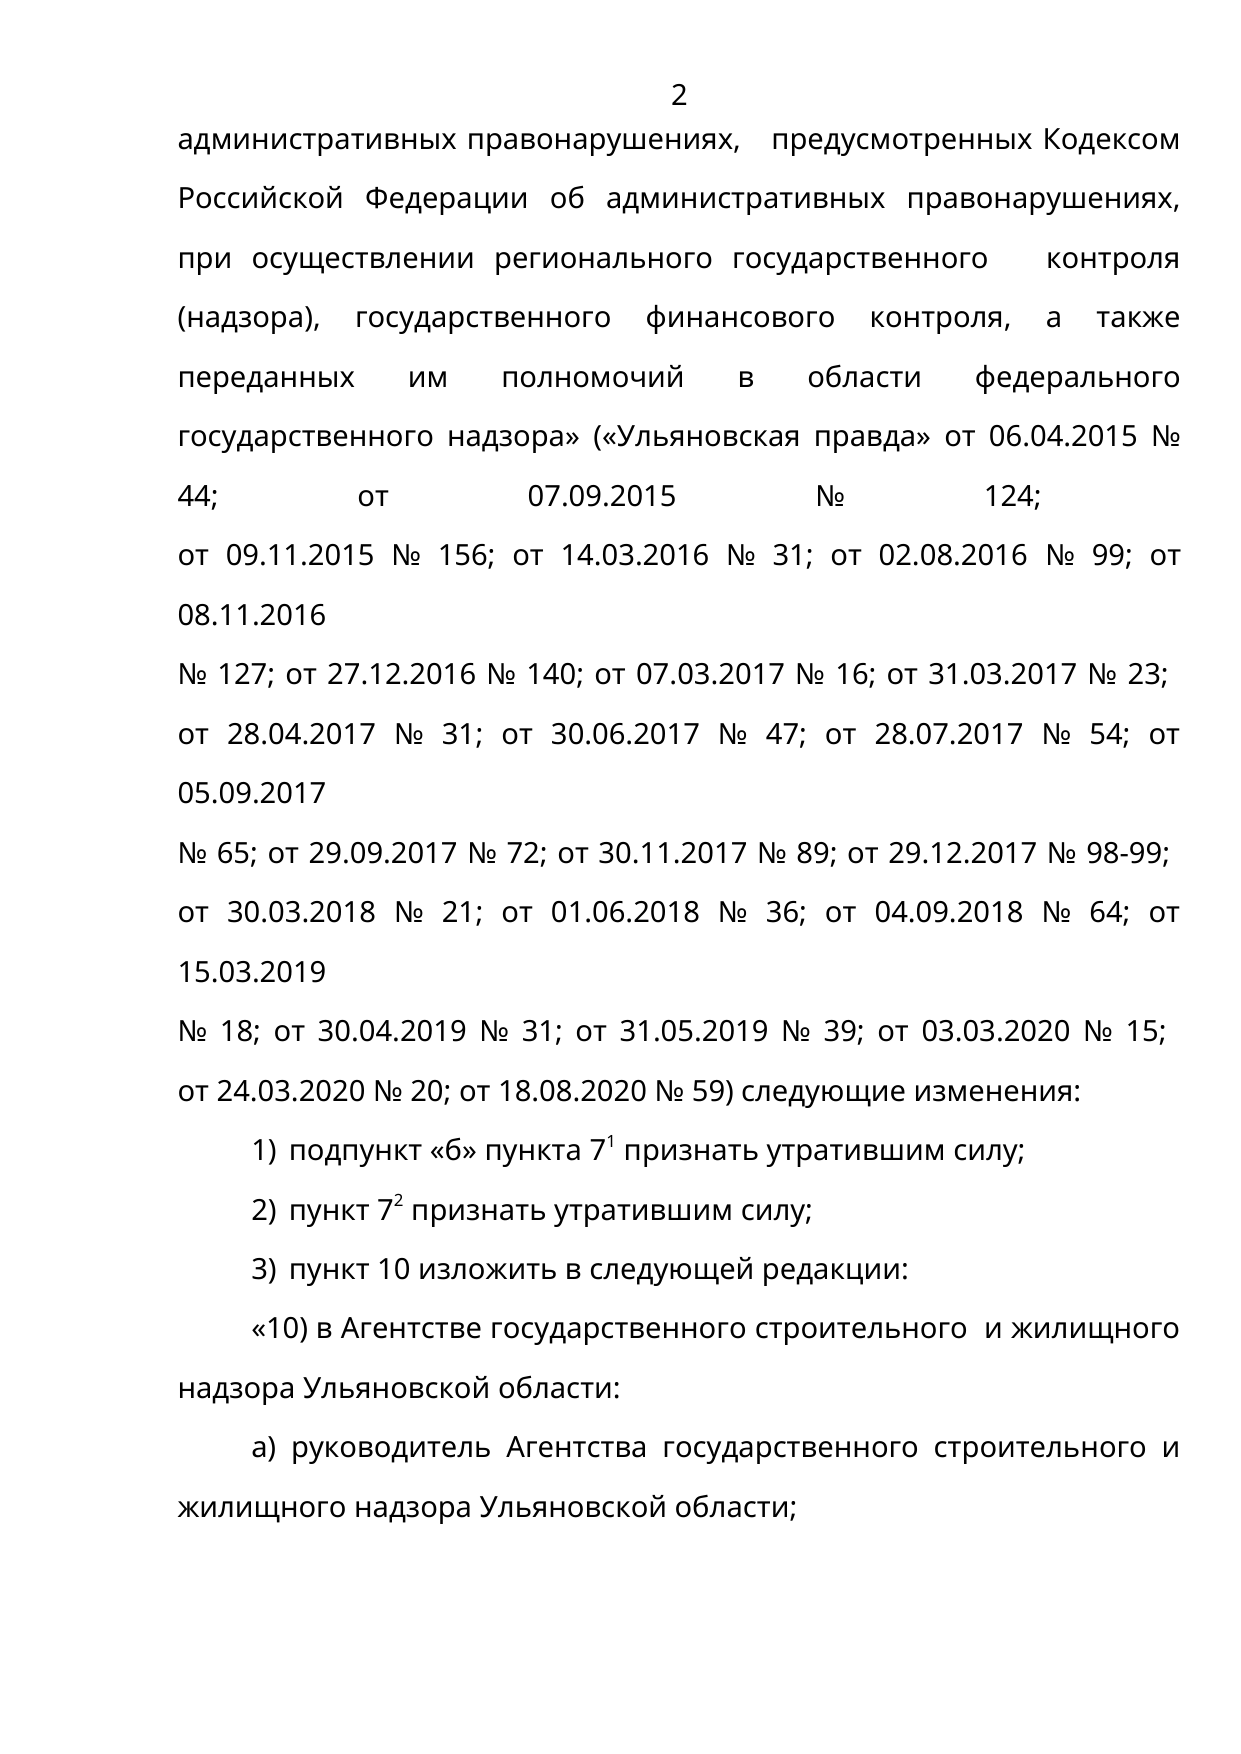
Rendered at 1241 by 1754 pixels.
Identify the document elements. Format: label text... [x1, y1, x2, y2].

list пункт 10 изложить в следующей редакции: [177, 1248, 1181, 1288]
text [177, 118, 1181, 1109]
list пункт 72 признать утратившим силу; [177, 1189, 1181, 1228]
text а) руководитель Агентства государственного строительного и жилищного надзора Ульяновской области; [177, 1427, 1181, 1526]
text «10) в Агентстве государственного строительного и жилищного надзора Ульяновской области: [177, 1308, 1181, 1407]
list подпункт «б» пункта 71 признать утратившим силу; [177, 1129, 1181, 1169]
